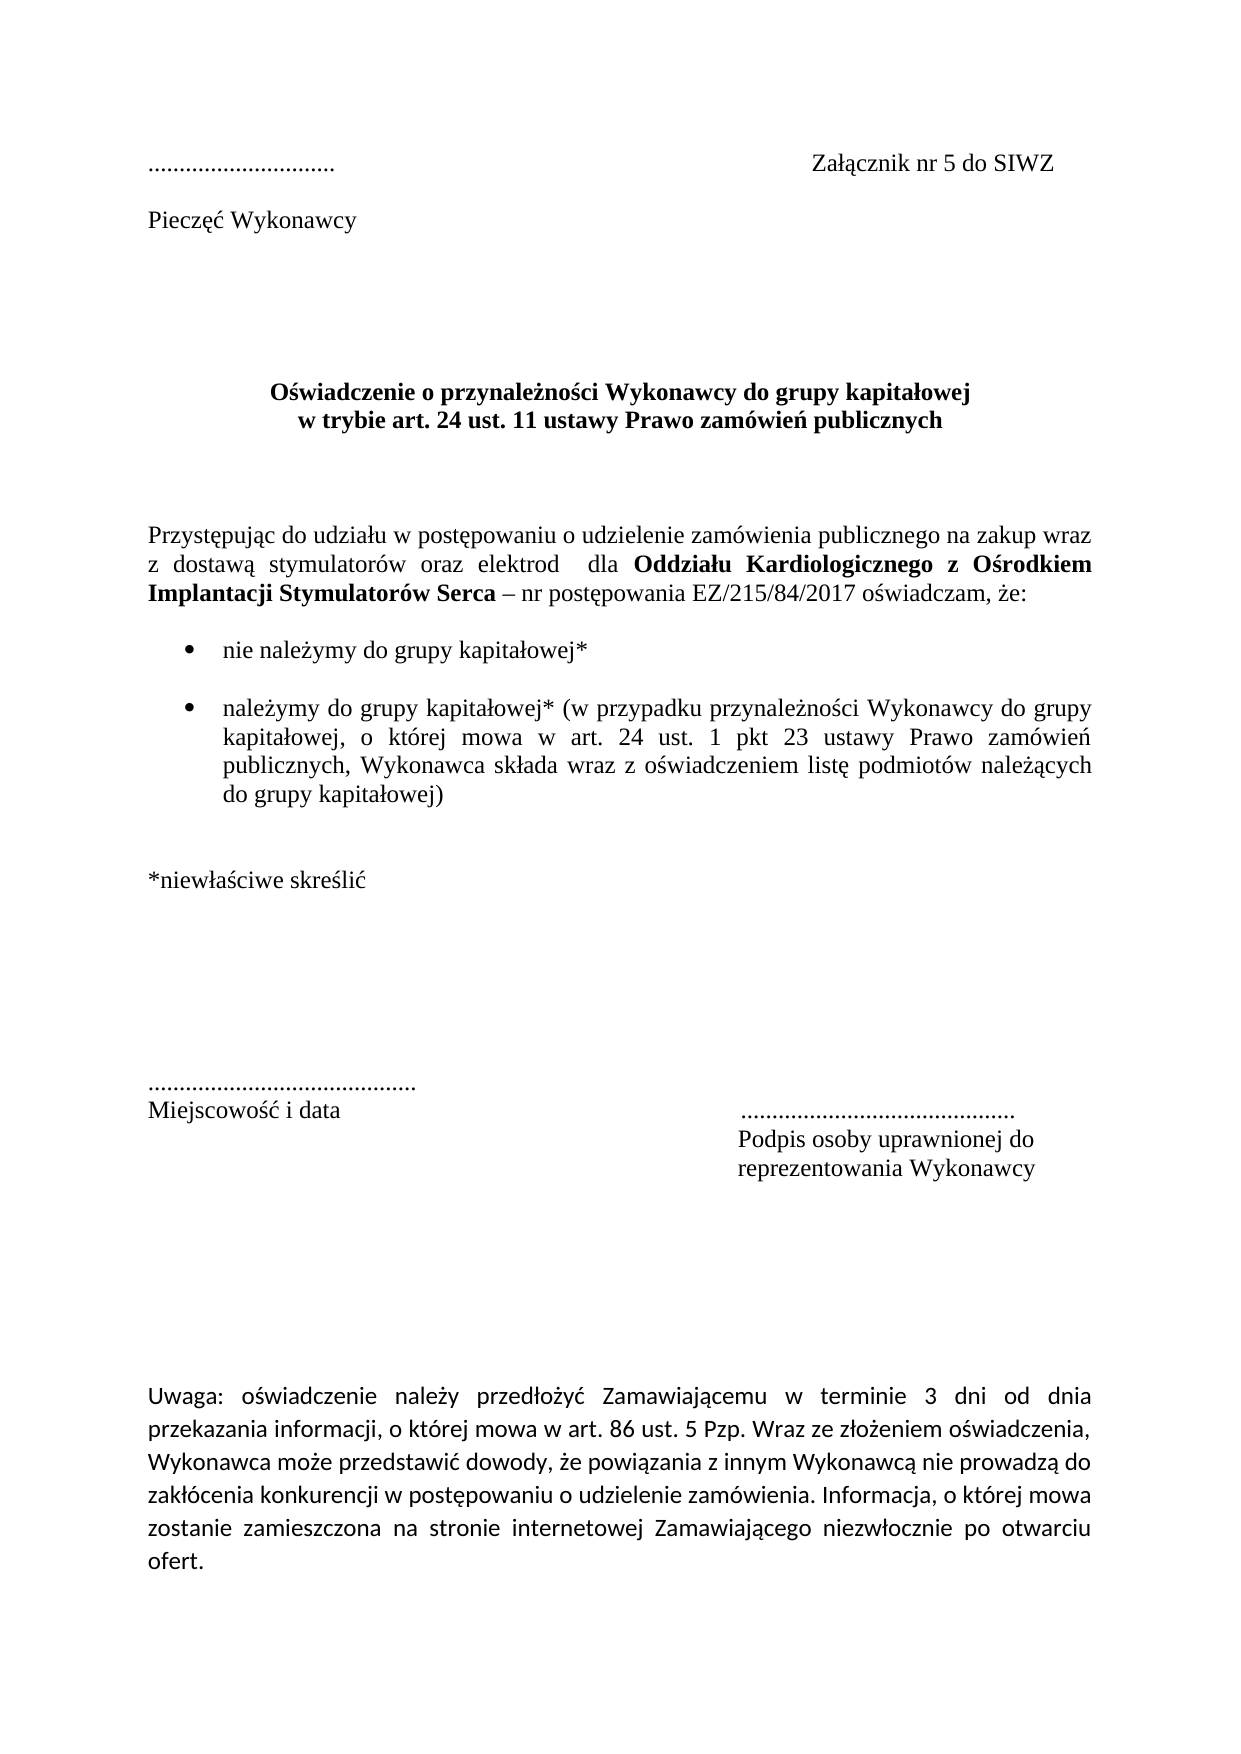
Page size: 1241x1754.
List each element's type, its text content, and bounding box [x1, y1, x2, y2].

text w trybie art. 24 ust. 11 ustawy Prawo zamówień publicznych [148, 406, 1093, 434]
text reprezentowania Wykonawcy [148, 1153, 1093, 1182]
list nie należymy do grupy kapitałowej* [185, 636, 1093, 664]
text ........................................... [148, 1067, 1093, 1096]
text .............................. Załącznik nr 5 do SIWZ [148, 148, 1093, 176]
list należymy do grupy kapitałowej* (w przypadku przynależności Wykonawcy do grupy kapitałowej, o której mowa w art. 24 ust. 1 pkt 23 ustawy Prawo zamówień publicznych, Wykonawca składa wraz z oświadczeniem listę podmiotów należących do grupy kapitałowej) [185, 693, 1093, 808]
text Miejscowość i data ............................................ [148, 1096, 1093, 1124]
text Podpis osoby uprawnionej do [148, 1124, 1093, 1153]
text Uwaga: oświadczenie należy przedłożyć Zamawiającemu w terminie 3 dni od dnia przekazania informacji, o której mowa w art. 86 ust. 5 Pzp. Wraz ze złożeniem oświadczenia, Wykonawca może przedstawić dowody, że powiązania z innym Wykonawcą nie prowadzą do zakłócenia konkurencji w postępowaniu o udzielenie zamówienia. Informacja, o której mowa zostanie zamieszczona na stronie internetowej Zamawiającego niezwłocznie po otwarciu ofert. [148, 1380, 1093, 1575]
text Przystępując do udziału w postępowaniu o udzielenie zamówienia publicznego na zakup wraz z dostawą stymulatorów oraz elektrod dla Oddziału Kardiologicznego z Ośrodkiem Implantacji Stymulatorów Serca – nr postępowania EZ/215/84/2017 oświadczam, że: [148, 521, 1093, 607]
text Oświadczenie o przynależności Wykonawcy do grupy kapitałowej [148, 377, 1093, 406]
text *niewłaściwe skreślić [148, 866, 1093, 894]
text Pieczęć Wykonawcy [148, 205, 1093, 234]
